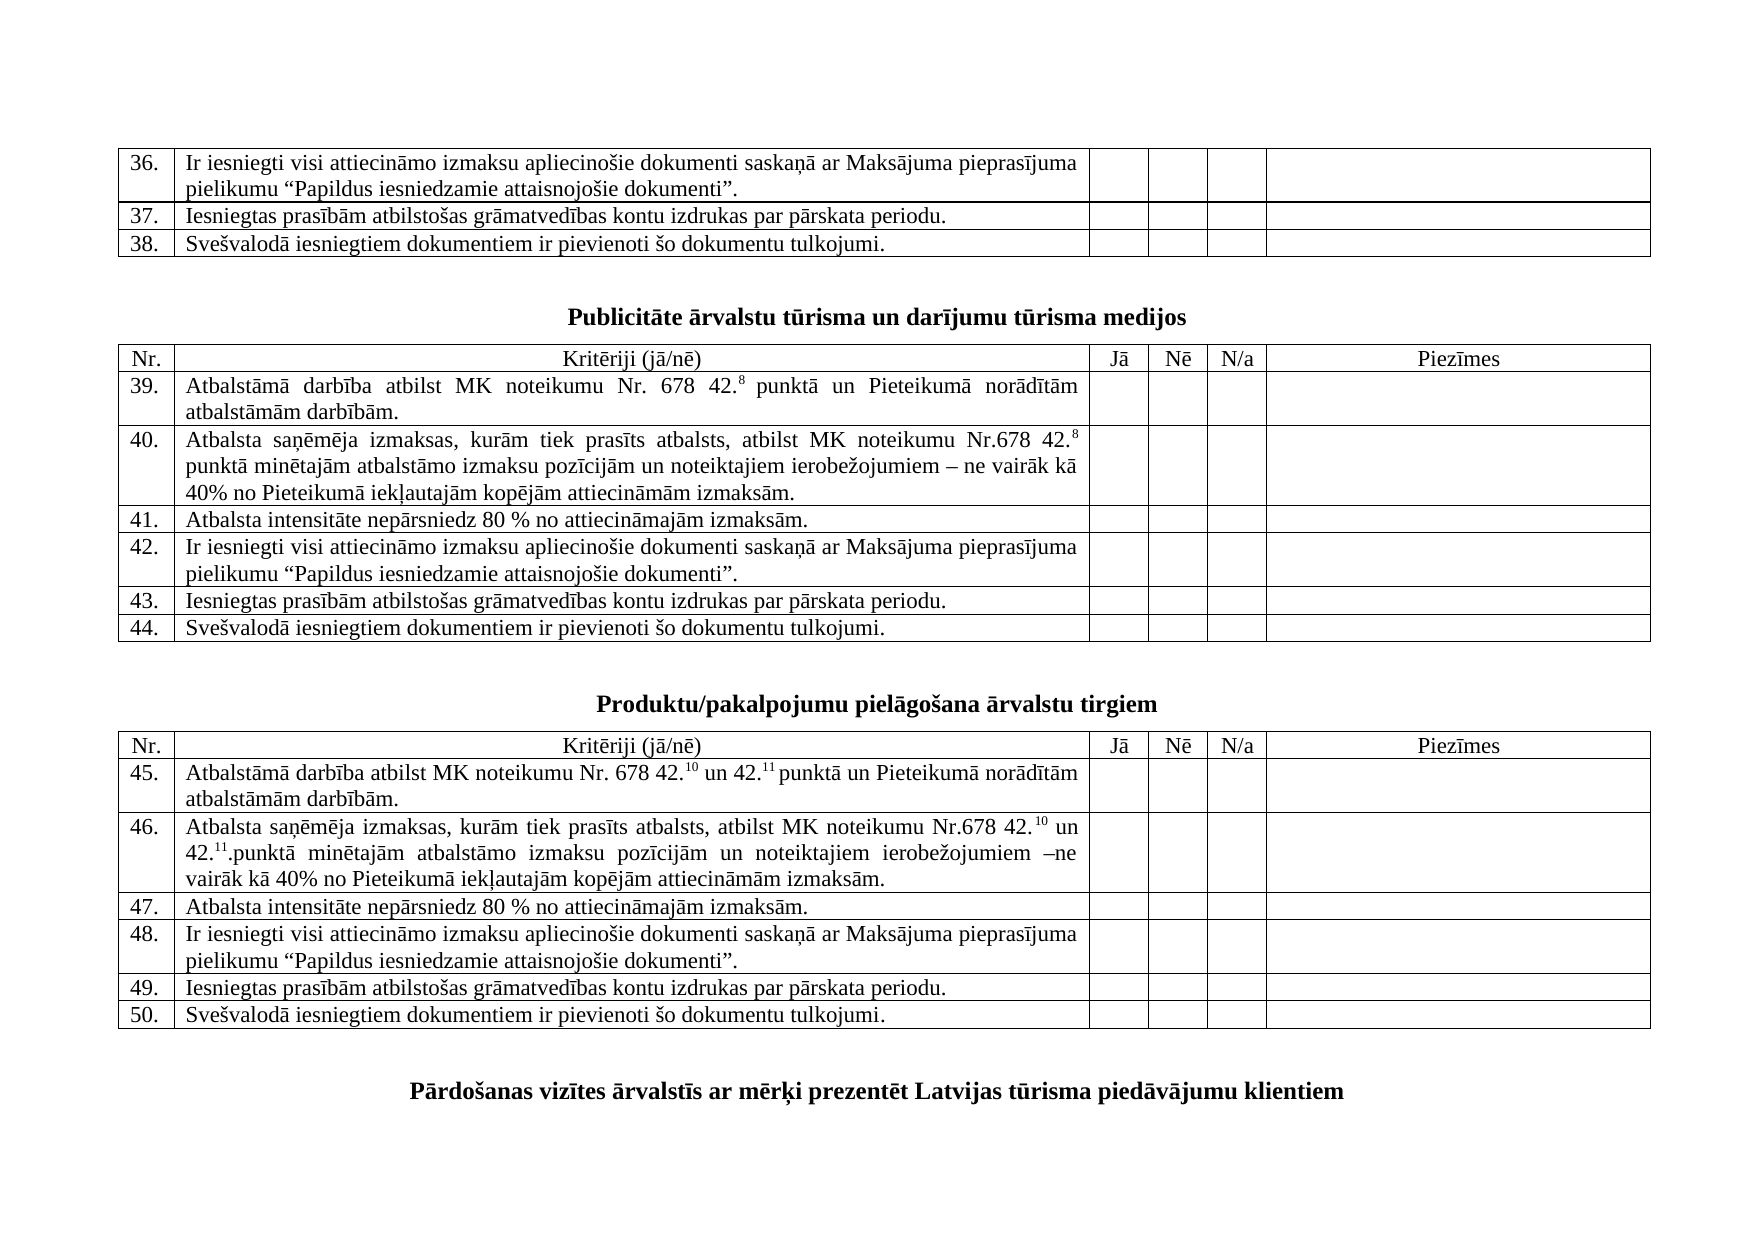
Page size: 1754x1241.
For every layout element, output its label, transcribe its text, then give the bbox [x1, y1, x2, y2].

table_cell [1149, 920, 1207, 973]
table_header Nr. [119, 345, 174, 371]
table_cell [1149, 426, 1207, 505]
table_header N/a [1208, 732, 1266, 758]
table_cell [1208, 587, 1266, 613]
table_cell Svešvalodā iesniegtiem dokumentiem ir pievienoti šo dokumentu tulkojumi. [175, 615, 1089, 641]
table_cell [1208, 813, 1266, 892]
table_cell 42. [119, 533, 174, 586]
table_cell [1090, 920, 1148, 973]
table_cell [1208, 149, 1266, 201]
table_cell [1149, 615, 1207, 641]
table_cell [1090, 1001, 1148, 1028]
table_cell [1149, 149, 1207, 201]
table_cell [1208, 426, 1266, 505]
table_cell [1090, 893, 1148, 919]
table_cell [1149, 813, 1207, 892]
table_header Nr. [119, 732, 174, 758]
text Pārdošanas vizītes ārvalstīs ar mērķi prezentēt Latvijas tūrisma piedāvājumu klientiem [118, 1076, 1636, 1105]
table_cell 36. [119, 149, 174, 201]
table_cell [1090, 813, 1148, 892]
table_header Jā [1090, 732, 1148, 758]
table_cell [1149, 587, 1207, 613]
table_cell 47. [119, 893, 174, 919]
table_header Jā [1090, 345, 1148, 371]
table_cell [1149, 230, 1207, 256]
table_cell [1267, 533, 1650, 586]
table_cell [1267, 920, 1650, 973]
table_cell [1090, 506, 1148, 532]
table_cell 38. [119, 230, 174, 256]
table_cell [1149, 974, 1207, 1000]
table_cell [1149, 1001, 1207, 1028]
table_cell [1090, 974, 1148, 1000]
table_cell [1267, 506, 1650, 532]
table_cell [1208, 974, 1266, 1000]
table_cell [1267, 426, 1650, 505]
table_cell [1267, 372, 1650, 425]
table_cell Svešvalodā iesniegtiem dokumentiem ir pievienoti šo dokumentu tulkojumi. [175, 230, 1089, 256]
table_cell [1208, 759, 1266, 812]
table_header Nē [1149, 732, 1207, 758]
table_cell 40. [119, 426, 174, 505]
table_cell 41. [119, 506, 174, 532]
table_cell [1208, 1001, 1266, 1028]
table_cell [1267, 203, 1650, 229]
table_header Piezīmes [1267, 345, 1650, 371]
table_cell [1090, 533, 1148, 586]
table_cell [1208, 920, 1266, 973]
table_cell [1090, 149, 1148, 201]
table_cell [1149, 506, 1207, 532]
table_cell [1149, 533, 1207, 586]
table_cell [1208, 893, 1266, 919]
table_cell [1267, 615, 1650, 641]
table_cell [1208, 615, 1266, 641]
table_cell 43. [119, 587, 174, 613]
table_header Kritēriji (jā/nē) [175, 732, 1089, 758]
table_cell [1267, 759, 1650, 812]
table_cell [1267, 149, 1650, 201]
table_cell [1090, 426, 1148, 505]
table_cell Atbalstāmā darbība atbilst MK noteikumu Nr. 678 42.8 punktā un Pieteikumā norādītām atbalstāmām darbībām. [175, 372, 1089, 425]
table_cell [1208, 372, 1266, 425]
table_cell [1267, 813, 1650, 892]
table_cell [1267, 974, 1650, 1000]
table_cell [1267, 893, 1650, 919]
table_cell 50. [119, 1001, 174, 1028]
table_cell [1208, 203, 1266, 229]
table_cell 44. [119, 615, 174, 641]
table_cell Atbalstāmā darbība atbilst MK noteikumu Nr. 678 42.10 un 42.11 punktā un Pieteikumā norādītām atbalstāmām darbībām. [175, 759, 1089, 812]
table_cell 45. [119, 759, 174, 812]
table_cell Atbalsta intensitāte nepārsniedz 80 % no attiecināmajām izmaksām. [175, 506, 1089, 532]
text Produktu/pakalpojumu pielāgošana ārvalstu tirgiem [118, 689, 1636, 718]
table_cell 48. [119, 920, 174, 973]
table_cell Atbalsta saņēmēja izmaksas, kurām tiek prasīts atbalsts, atbilst MK noteikumu Nr.678 42.10 un 42.11.punktā minētajām atbalstāmo izmaksu pozīcijām un noteiktajiem ierobežojumiem –ne vairāk kā 40% no Pieteikumā iekļautajām kopējām attiecināmām izmaksām. [175, 813, 1089, 892]
table_cell Atbalsta saņēmēja izmaksas, kurām tiek prasīts atbalsts, atbilst MK noteikumu Nr.678 42.8 punktā minētajām atbalstāmo izmaksu pozīcijām un noteiktajiem ierobežojumiem – ne vairāk kā 40% no Pieteikumā iekļautajām kopējām attiecināmām izmaksām. [175, 426, 1089, 505]
table_cell Atbalsta intensitāte nepārsniedz 80 % no attiecināmajām izmaksām. [175, 893, 1089, 919]
text Publicitāte ārvalstu tūrisma un darījumu tūrisma medijos [118, 302, 1636, 331]
table_header Piezīmes [1267, 732, 1650, 758]
table_cell [1267, 230, 1650, 256]
table_cell Iesniegtas prasībām atbilstošas grāmatvedības kontu izdrukas par pārskata periodu. [175, 974, 1089, 1000]
table_cell 39. [119, 372, 174, 425]
table_cell Iesniegtas prasībām atbilstošas grāmatvedības kontu izdrukas par pārskata periodu. [175, 587, 1089, 613]
table_cell 49. [119, 974, 174, 1000]
table_cell [1090, 372, 1148, 425]
table_cell [1090, 759, 1148, 812]
table_cell [1090, 230, 1148, 256]
table_cell [1208, 506, 1266, 532]
table_cell [1149, 203, 1207, 229]
table_header Kritēriji (jā/nē) [175, 345, 1089, 371]
table_cell [1149, 893, 1207, 919]
table_cell [1090, 615, 1148, 641]
table_header Nē [1149, 345, 1207, 371]
table_cell Svešvalodā iesniegtiem dokumentiem ir pievienoti šo dokumentu tulkojumi. [175, 1001, 1089, 1028]
table_cell 46. [119, 813, 174, 892]
table_cell [1208, 230, 1266, 256]
table_header N/a [1208, 345, 1266, 371]
table_cell [1090, 203, 1148, 229]
table_cell Iesniegtas prasībām atbilstošas grāmatvedības kontu izdrukas par pārskata periodu. [175, 203, 1089, 229]
table_cell [1267, 587, 1650, 613]
table_cell [1149, 759, 1207, 812]
table_cell 37. [119, 203, 174, 229]
table_cell [1267, 1001, 1650, 1028]
table_cell [1090, 587, 1148, 613]
table_cell [1208, 533, 1266, 586]
table_cell [1149, 372, 1207, 425]
